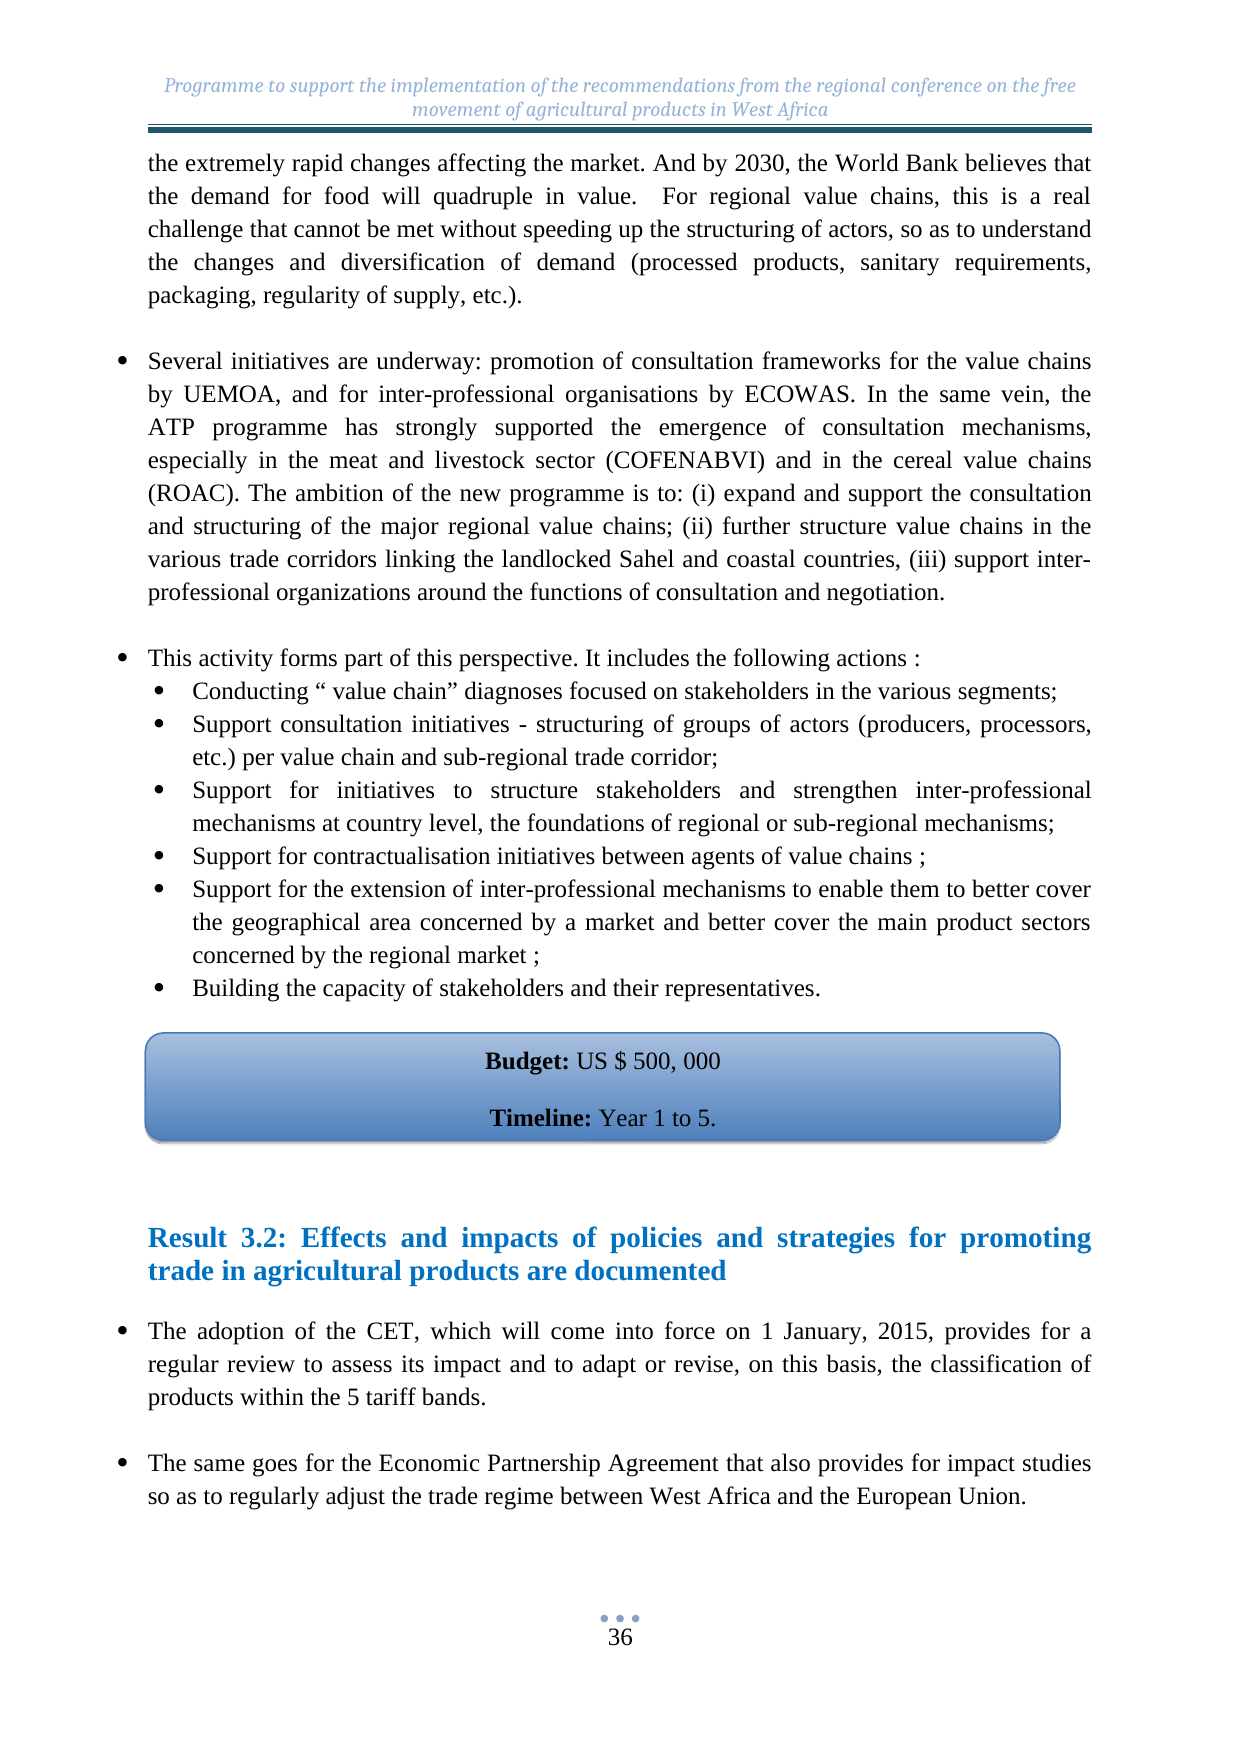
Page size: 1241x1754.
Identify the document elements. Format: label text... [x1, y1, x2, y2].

list Conducting “ value chain” diagnoses focused on stakeholders in the various segments; [154, 676, 1092, 705]
subtitle Result 3.2: Effects and impacts of policies and strategies for promoting trade in agricultural products are documented [148, 1220, 1092, 1287]
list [118, 148, 1092, 308]
list This activity forms part of this perspective. It includes the following actions : [118, 643, 1092, 672]
list Support for contractualisation initiatives between agents of value chains ; [154, 841, 1092, 870]
list Support consultation initiatives - structuring of groups of actors (producers, processors, etc.) per value chain and sub-regional trade corridor; [154, 709, 1092, 771]
list Building the capacity of stakeholders and their representatives. [154, 973, 1092, 1002]
list Several initiatives are underway: promotion of consultation frameworks for the value chains by UEMOA, and for inter-professional organisations by ECOWAS. In the same vein, the ATP programme has strongly supported the emergence of consultation mechanisms, especially in the meat and livestock sector (COFENABVI) and in the cereal value chains (ROAC). The ambition of the new programme is to: (i) expand and support the consultation and structuring of the major regional value chains; (ii) further structure value chains in the various trade corridors linking the landlocked Sahel and coastal countries, (iii) support inter-professional organizations around the functions of consultation and negotiation. [118, 346, 1092, 606]
list Support for the extension of inter-professional mechanisms to enable them to better cover the geographical area concerned by a market and better cover the main product sectors concerned by the regional market ; [154, 874, 1092, 969]
list The adoption of the CET, which will come into force on 1 January, 2015, provides for a regular review to assess its impact and to adapt or revise, on this basis, the classification of products within the 5 tariff bands. [118, 1316, 1092, 1411]
list Support for initiatives to structure stakeholders and strengthen inter-professional mechanisms at country level, the foundations of regional or sub-regional mechanisms; [154, 775, 1092, 837]
list The same goes for the Economic Partnership Agreement that also provides for impact studies so as to regularly adjust the trade regime between West Africa and the European Union. [118, 1448, 1092, 1509]
